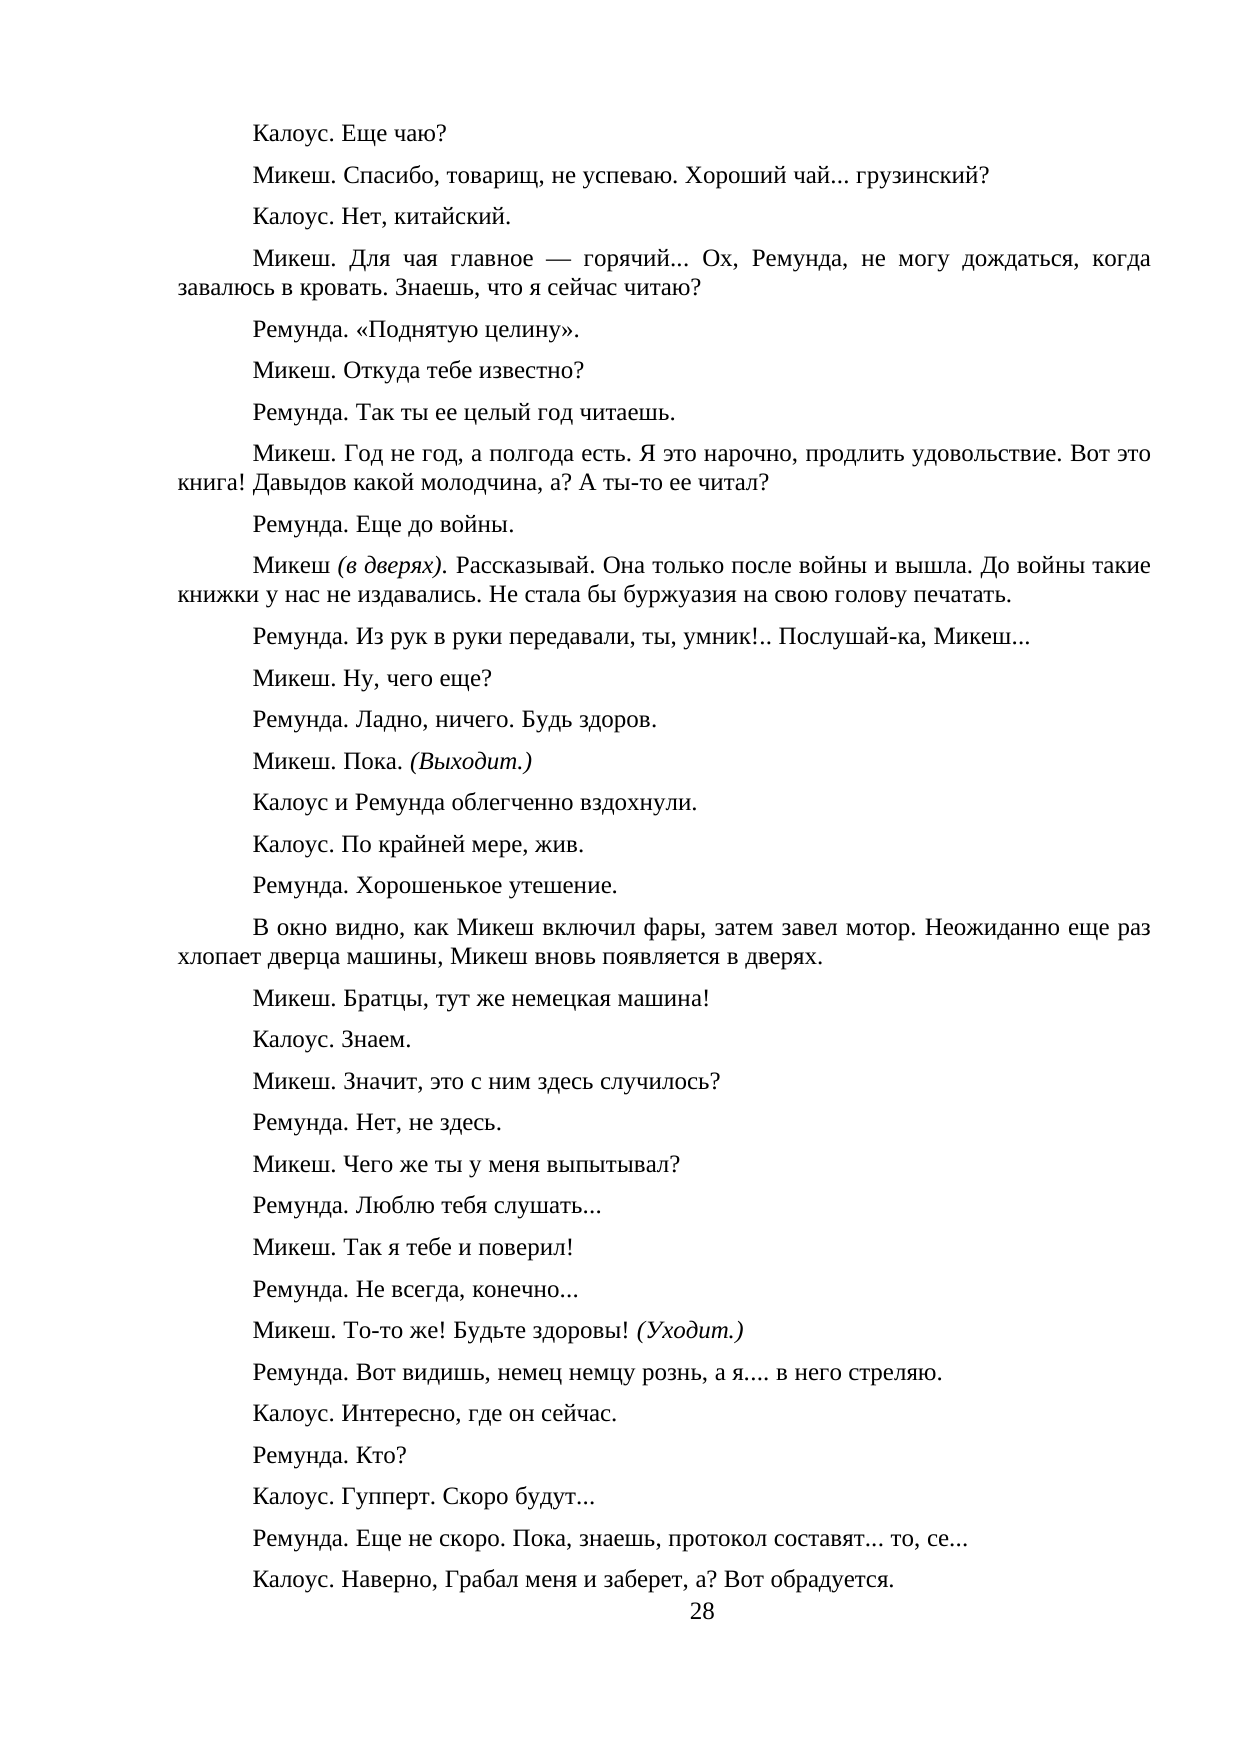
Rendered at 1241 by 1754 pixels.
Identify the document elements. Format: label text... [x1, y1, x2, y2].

text Ремунда. Из рук в руки передавали, ты, умник!.. Послушай-ка, Микеш... [177, 621, 1152, 650]
text Калоус. Наверно, Грабал меня и заберет, а? Вот обрадуется. [177, 1564, 1152, 1593]
text Ремунда. Нет, не здесь. [177, 1107, 1152, 1136]
text Микеш. То-то же! Будьте здоровы! (Уходит.) [177, 1315, 1152, 1344]
text Калоус. Интересно, где он сейчас. [177, 1398, 1152, 1427]
text Калоус. Нет, китайский. [177, 201, 1152, 230]
text Микеш. Год не год, а полгода есть. Я это нарочно, продлить удовольствие. Вот это книга! Давыдов какой молодчина, а? А ты-то ее читал? [177, 438, 1152, 496]
text В окно видно, как Микеш включил фары, затем завел мотор. Неожиданно еще раз хлопает дверца машины, Микеш вновь появляется в дверях. [177, 912, 1152, 970]
text Калоус и Ремунда облегченно вздохнули. [177, 787, 1152, 816]
text Микеш. Значит, это с ним здесь случилось? [177, 1066, 1152, 1095]
text Микеш. Спасибо, товарищ, не успеваю. Хороший чай... грузинский? [177, 160, 1152, 189]
text Калоус. Еще чаю? [177, 118, 1152, 147]
text Калоус. Гупперт. Скоро будут... [177, 1481, 1152, 1510]
text Микеш. Откуда тебе известно? [177, 355, 1152, 384]
text Ремунда. Ладно, ничего. Будь здоров. [177, 704, 1152, 733]
text Ремунда. Так ты ее целый год читаешь. [177, 397, 1152, 426]
text Ремунда. Хорошенькое утешение. [177, 870, 1152, 899]
text Калоус. Знаем. [177, 1024, 1152, 1053]
text Микеш. Для чая главное — горячий... Ох, Ремунда, не могу дождаться, когда завалюсь в кровать. Знаешь, что я сейчас читаю? [177, 243, 1152, 301]
text Ремунда. «Поднятую целину». [177, 313, 1152, 342]
text Калоус. По крайней мере, жив. [177, 829, 1152, 858]
text Ремунда. Кто? [177, 1440, 1152, 1469]
text Ремунда. Не всегда, конечно... [177, 1273, 1152, 1302]
text Ремунда. Вот видишь, немец немцу рознь, а я.... в него стреляю. [177, 1357, 1152, 1386]
text Микеш (в дверях). Рассказывай. Она только после войны и вышла. До войны такие книжки у нас не издавались. Не стала бы буржуазия на свою голову печатать. [177, 550, 1152, 608]
text Микеш. Братцы, тут же немецкая машина! [177, 982, 1152, 1012]
text Mикеш. Ну, чего еще? [177, 662, 1152, 692]
text Ремунда. Еще не скоро. Пока, знаешь, протокол составят... то, се... [177, 1523, 1152, 1552]
text Микеш. Чего же ты у меня выпытывал? [177, 1149, 1152, 1178]
text Ремунда. Люблю тебя слушать... [177, 1190, 1152, 1219]
text Микеш. Пока. (Выходит.) [177, 746, 1152, 775]
text Ремунда. Еще до войны. [177, 509, 1152, 538]
text Микеш. Так я тебе и поверил! [177, 1232, 1152, 1261]
